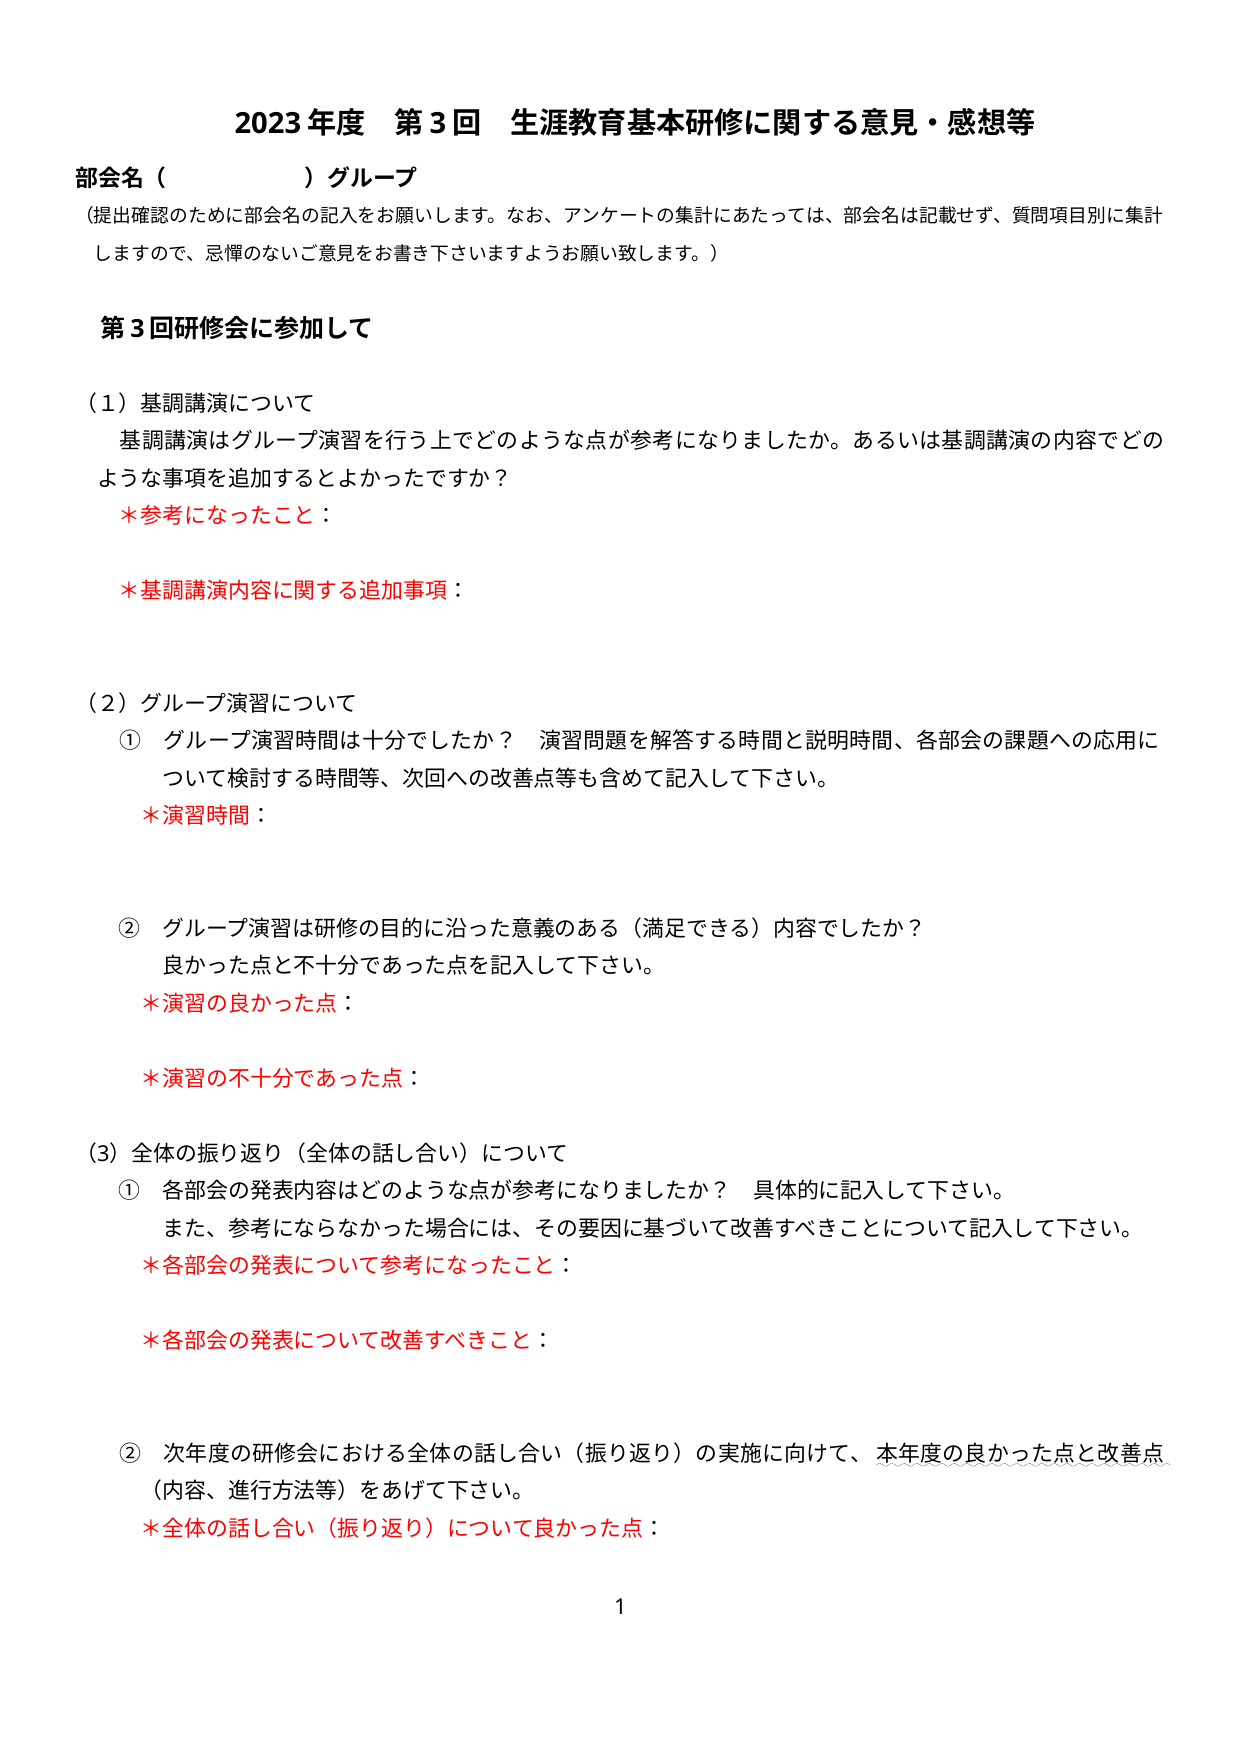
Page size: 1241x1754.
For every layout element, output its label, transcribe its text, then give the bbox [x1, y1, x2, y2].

text 第3回研修会に参加して [75, 308, 1165, 346]
text （提出確認のために部会名の記入をお願いします。なお、アンケートの集計にあたっては、部会名は記載せず、質問項目別に集計しますので、忌憚のないご意見をお書き下さいますようお願い致します。） [75, 196, 1165, 271]
text （3）全体の振り返り（全体の話し合い）について [75, 1133, 1165, 1171]
text （２）グループ演習について [75, 683, 1165, 721]
text ② グループ演習は研修の目的に沿った意義のある（満足できる）内容でしたか？ [75, 908, 1165, 946]
text （１）基調講演について [75, 383, 1165, 421]
text ＊演習の不十分であった点： [141, 1058, 1165, 1096]
text 部会名（ ）グループ [75, 158, 1165, 196]
text 良かった点と不十分であった点を記入して下さい。 [75, 946, 1165, 983]
text ② 次年度の研修会における全体の話し合い（振り返り）の実施に向けて、本年度の良かった点と改善点（内容、進行方法等）をあげて下さい。 [75, 1433, 1165, 1508]
text ＊演習時間： [75, 796, 1165, 833]
text ① グループ演習時間は十分でしたか？ 演習問題を解答する時間と説明時間、各部会の課題への応用について検討する時間等、次回への改善点等も含めて記入して下さい。 [75, 721, 1165, 796]
text ＊演習の良かった点： [75, 983, 1165, 1021]
text また、参考にならなかった場合には、その要因に基づいて改善すべきことについて記入して下さい。 [75, 1208, 1165, 1246]
text ＊各部会の発表について改善すべきこと： [75, 1321, 1165, 1358]
text ＊参考になったこと： [75, 496, 1165, 533]
text ＊全体の話し合い（振り返り）について良かった点： [75, 1508, 1165, 1546]
text ＊基調講演内容に関する追加事項： [75, 571, 1165, 608]
text ＊各部会の発表について参考になったこと： [75, 1246, 1165, 1283]
text 2023年度 第3回 生涯教育基本研修に関する意見・感想等 [75, 83, 1165, 158]
text 基調講演はグループ演習を行う上でどのような点が参考になりましたか。あるいは基調講演の内容でどのような事項を追加するとよかったですか？ [75, 421, 1165, 496]
text ① 各部会の発表内容はどのような点が参考になりましたか？ 具体的に記入して下さい。 [75, 1171, 1165, 1208]
